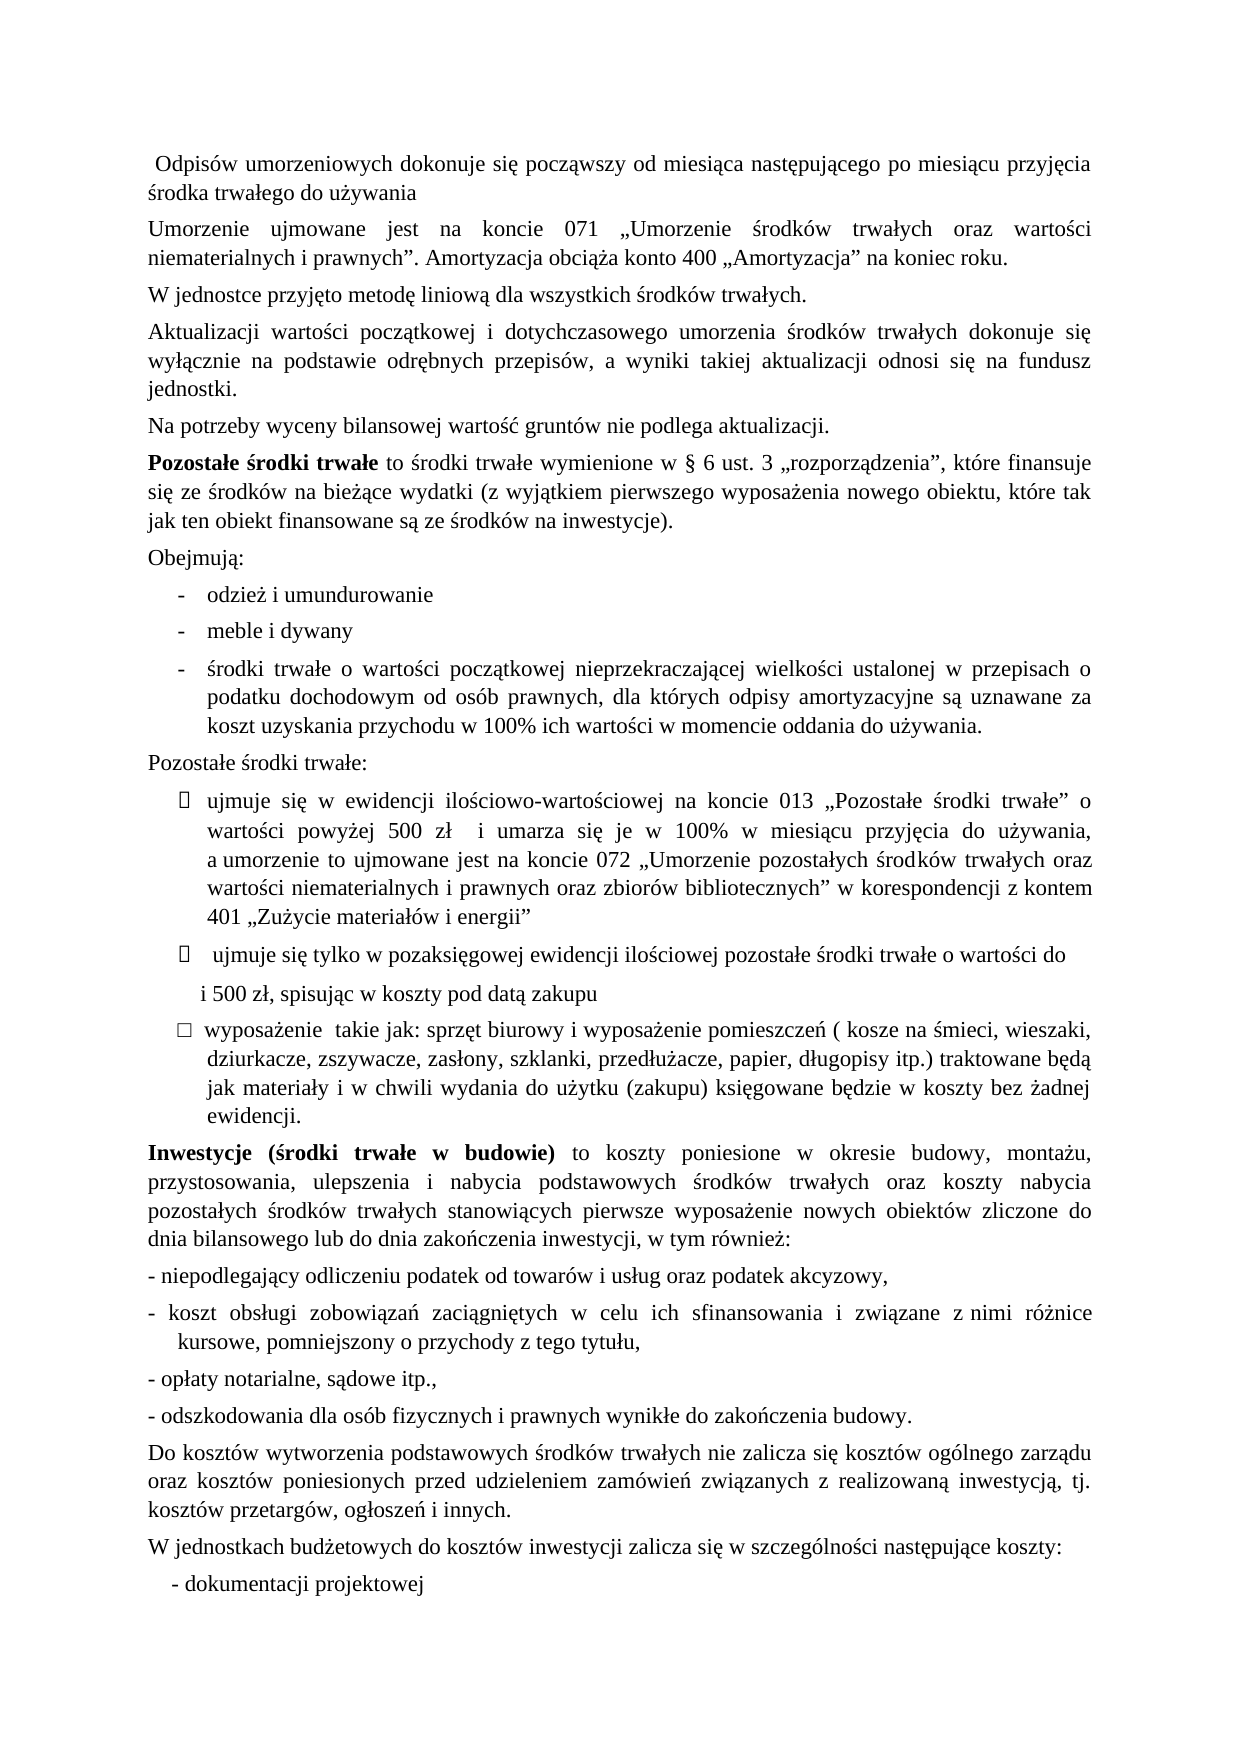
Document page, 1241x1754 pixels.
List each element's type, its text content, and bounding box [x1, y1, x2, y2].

text Na potrzeby wyceny bilansowej wartość gruntów nie podlega aktualizacji. [148, 410, 1093, 439]
text Aktualizacji wartości początkowej i dotychczasowego umorzenia środków trwałych dokonuje się wyłącznie na podstawie odrębnych przepisów, a wyniki takiej aktualizacji odnosi się na fundusz jednostki. [148, 316, 1093, 402]
text - odzież i umundurowanie [177, 578, 1093, 607]
text Pozostałe środki trwałe: [148, 747, 1093, 775]
text Inwestycje (środki trwałe w budowie) to koszty poniesione w okresie budowy, montażu, przystosowania, ulepszenia i nabycia podstawowych środków trwałych oraz koszty nabycia pozostałych środków trwałych stanowiących pierwsze wyposażenie nowych obiektów zliczone do dnia bilansowego lub do dnia zakończenia inwestycji, w tym również: [148, 1137, 1093, 1252]
text i 500 zł, spisując w koszty pod datą zakupu [177, 977, 1093, 1006]
text □ wyposażenie takie jak: sprzęt biurowy i wyposażenie pomieszczeń ( kosze na śmieci, wieszaki, dziurkacze, zszywacze, zasłony, szklanki, przedłużacze, papier, długopisy itp.) traktowane będą jak materiały i w chwili wydania do użytku (zakupu) księgowane będzie w koszty bez żadnej ewidencji. [177, 1014, 1093, 1129]
text  ujmuje się tylko w pozaksięgowej ewidencji ilościowej pozostałe środki trwałe o wartości do [177, 938, 1093, 969]
text Umorzenie ujmowane jest na koncie 071 „Umorzenie środków trwałych oraz wartości niematerialnych i prawnych”. Amortyzacja obciąża konto 400 „Amortyzacja” na koniec roku. [148, 213, 1093, 271]
text Obejmują: [148, 541, 1093, 570]
text Pozostałe środki trwałe to środki trwałe wymienione w § 6 ust. 3 „rozporządzenia”, które finansuje się ze środków na bieżące wydatki (z wyjątkiem pierwszego wyposażenia nowego obiektu, które tak jak ten obiekt finansowane są ze środków na inwestycje). [148, 447, 1093, 533]
text - środki trwałe o wartości początkowej nieprzekraczającej wielkości ustalonej w przepisach o podatku dochodowym od osób prawnych, dla których odpisy amortyzacyjne są uznawane za koszt uzyskania przychodu w 100% ich wartości w momencie oddania do używania. [177, 652, 1093, 738]
list - niepodlegający odliczeniu podatek od towarów i usług oraz podatek akcyzowy, [148, 1260, 1093, 1289]
text W jednostce przyjęto metodę liniową dla wszystkich środków trwałych. [148, 279, 1093, 307]
list - koszt obsługi zobowiązań zaciągniętych w celu ich sfinansowania i związane z nimi różnice kursowe, pomniejszony o przychody z tego tytułu, [148, 1297, 1093, 1354]
text Do kosztów wytworzenia podstawowych środków trwałych nie zalicza się kosztów ogólnego zarządu oraz kosztów poniesionych przed udzieleniem zamówień związanych z realizowaną inwestycją, tj. kosztów przetargów, ogłoszeń i innych. [148, 1437, 1093, 1523]
text Odpisów umorzeniowych dokonuje się począwszy od miesiąca następującego po miesiącu przyjęcia środka trwałego do używania [148, 148, 1093, 205]
list - opłaty notarialne, sądowe itp., [148, 1363, 1093, 1391]
text  ujmuje się w ewidencji ilościowo-wartościowej na koncie 013 „Pozostałe środki trwałe” o wartości powyżej 500 zł i umarza się je w 100% w miesiącu przyjęcia do używania, a umorzenie to ujmowane jest na koncie 072 „Umorzenie pozostałych środków trwałych oraz wartości niematerialnych i prawnych oraz zbiorów bibliotecznych” w korespondencji z kontem 401 „Zużycie materiałów i energii” [177, 783, 1093, 929]
list - dokumentacji projektowej [171, 1568, 1093, 1597]
list - odszkodowania dla osób fizycznych i prawnych wynikłe do zakończenia budowy. [148, 1400, 1093, 1428]
text W jednostkach budżetowych do kosztów inwestycji zalicza się w szczególności następujące koszty: [148, 1531, 1093, 1559]
text - meble i dywany [177, 615, 1093, 644]
